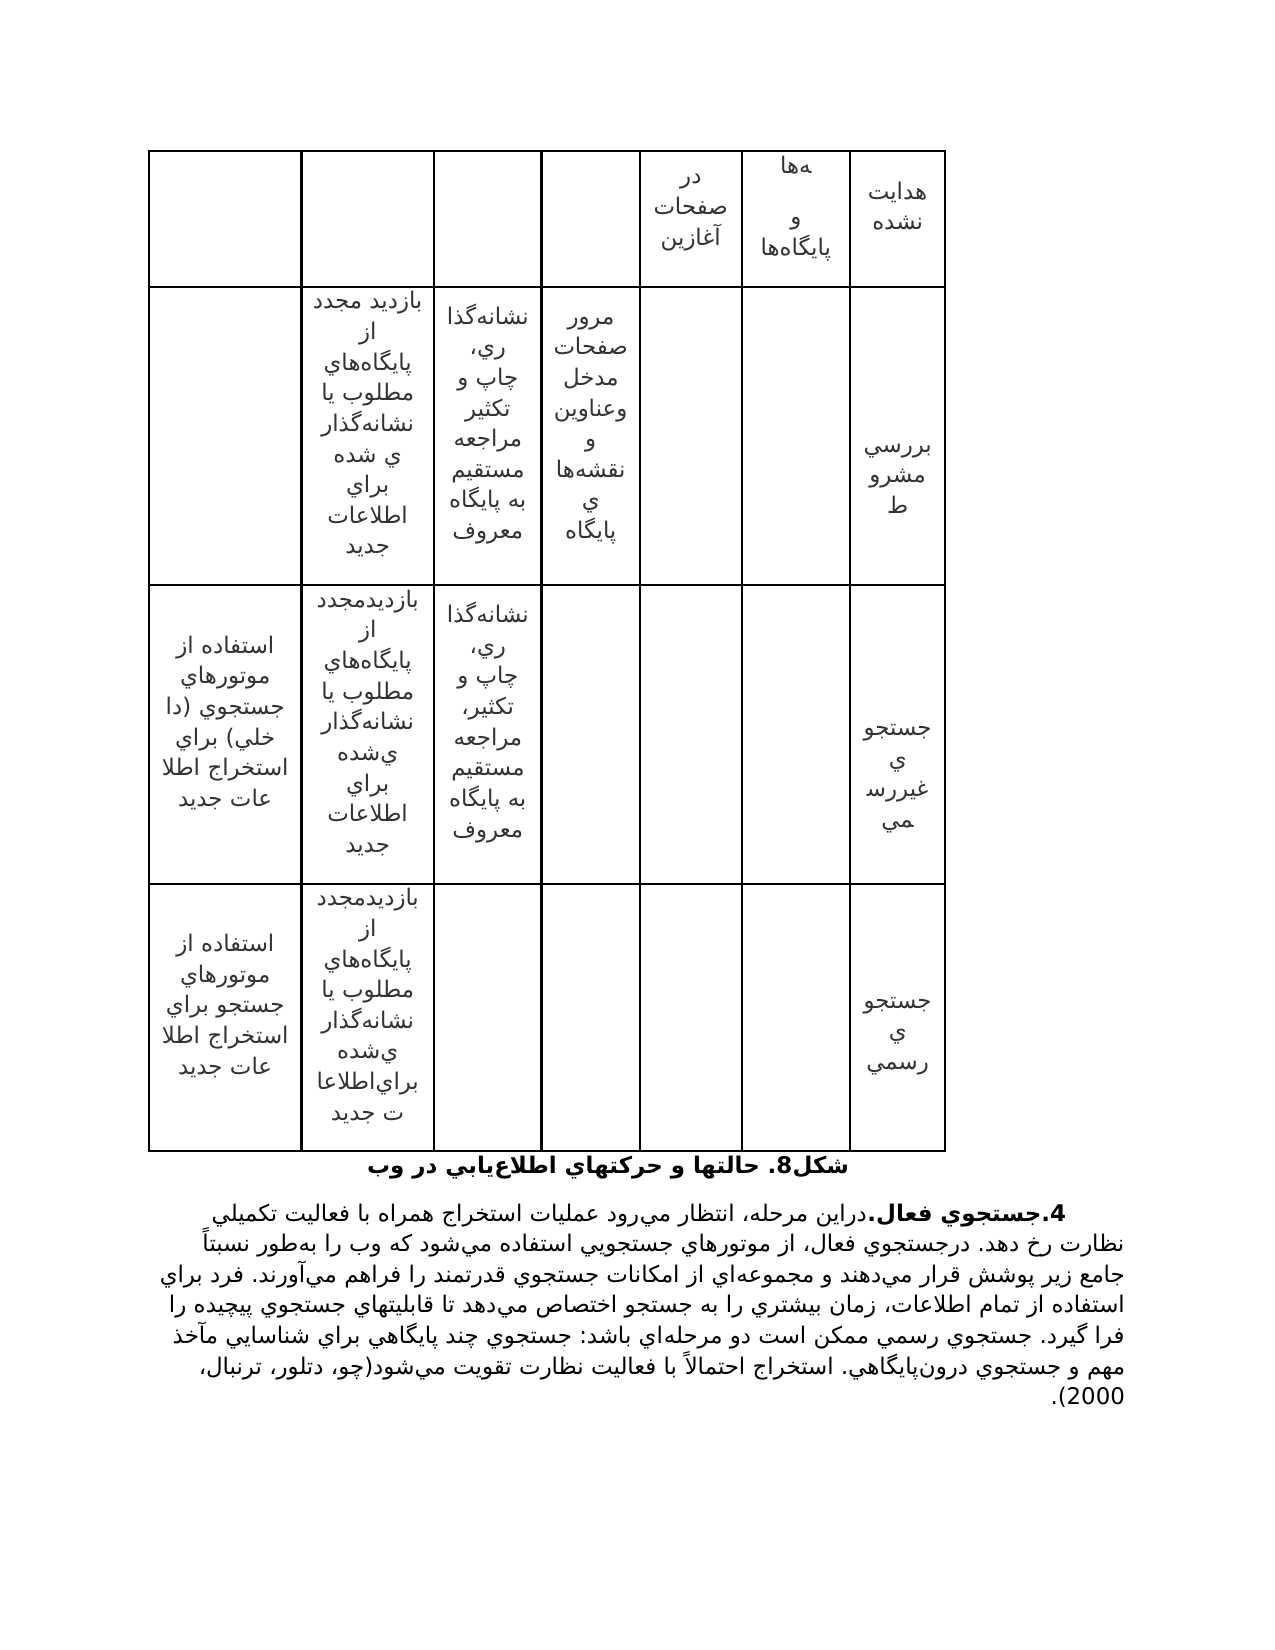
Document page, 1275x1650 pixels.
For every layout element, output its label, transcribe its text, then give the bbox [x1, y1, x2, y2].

table_cell [543, 885, 639, 1150]
table_cell [435, 152, 540, 286]
table_cell بررسي هدايت نشده [851, 152, 944, 286]
table_cell [435, 885, 540, 1150]
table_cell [641, 152, 741, 286]
table_cell جستجوي غيررسمي [851, 586, 944, 882]
table_cell بازديد‌ مجدد از پايگاه‌هاي مطلوب يا نشانه‌گذاري شده براي اطلاعات جديد [303, 288, 433, 584]
table_cell [303, 152, 433, 286]
table_cell استفاده از موتورهاي جستجوي (داخلي) براي استخراج اطلاعات جديد [150, 586, 300, 882]
table_cell [150, 152, 300, 286]
table_cell جستجوي رسمي [851, 885, 944, 1150]
table_cell [543, 152, 639, 286]
text شكل8. حالتها و حركتهاي اطلاع‌يابي در وب [150, 1152, 1125, 1179]
table_cell نشانه‌گذاري، چاپ و تكثير مراجعه مستقيم به پايگاه معروف [435, 288, 540, 584]
table_cell بازديد‌مجدد از پايگاه‌هاي مطلوب يا نشانه‌گذاري‌شده براي اطلاعات جديد [303, 586, 433, 882]
table_cell [641, 885, 741, 1150]
table_cell نشانه‌گذاري، چاپ و تكثير، مراجعه مستقيم به پايگاه معروف [435, 586, 540, 882]
text 4.جستجوي فعال.دراين مرحله، انتظار مي‌رود عمليات استخراج همراه با فعاليت تكميلي نظارت رخ دهد. درجستجوي فعال، از موتورهاي جستجويي استفاده مي‌شود كه وب را به‌طور نسبتاً جامع زير پوشش قرار مي‌دهند و مجموعه‌اي از امكانات جستجوي قدرتمند را فراهم مي‌آورند. فرد براي استفاده از تمام اطلاعات،‌ زمان بيشتري را به جستجو اختصاص مي‌دهد تا قابليتهاي جستجوي پيچيده را فرا گيرد. جستجوي رسمي ممكن است دو مرحله‌اي باشد: جستجوي چند پايگاهي براي شناسايي مآخذ مهم و جستجوي درون‌پايگاهي. استخراج احتمالاً با فعاليت نظارت تقويت مي‌شود(چو، دتلور، ترنبال،2000). [150, 1200, 1125, 1410]
table_cell [641, 288, 741, 584]
table_cell بازديد‌مجدد از پايگاه‌هاي مطلوب يا نشانه‌گذاري‌شده براي‌اطلاعات جديد [303, 885, 433, 1150]
table_cell [543, 586, 639, 882]
table_cell مرور صفحات مدخل وعناوين‌ و نقشه‌هاي پايگاه‌ [543, 288, 639, 584]
table_cell [743, 885, 849, 1150]
table_cell [743, 586, 849, 882]
table_cell استفاده از موتورهاي جستجو براي استخراج اطلاعات جديد [150, 885, 300, 1150]
table_cell [641, 586, 741, 882]
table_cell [743, 152, 849, 286]
table_cell [743, 288, 849, 584]
table_cell بررسي مشروط [851, 288, 944, 584]
table_cell [150, 288, 300, 584]
